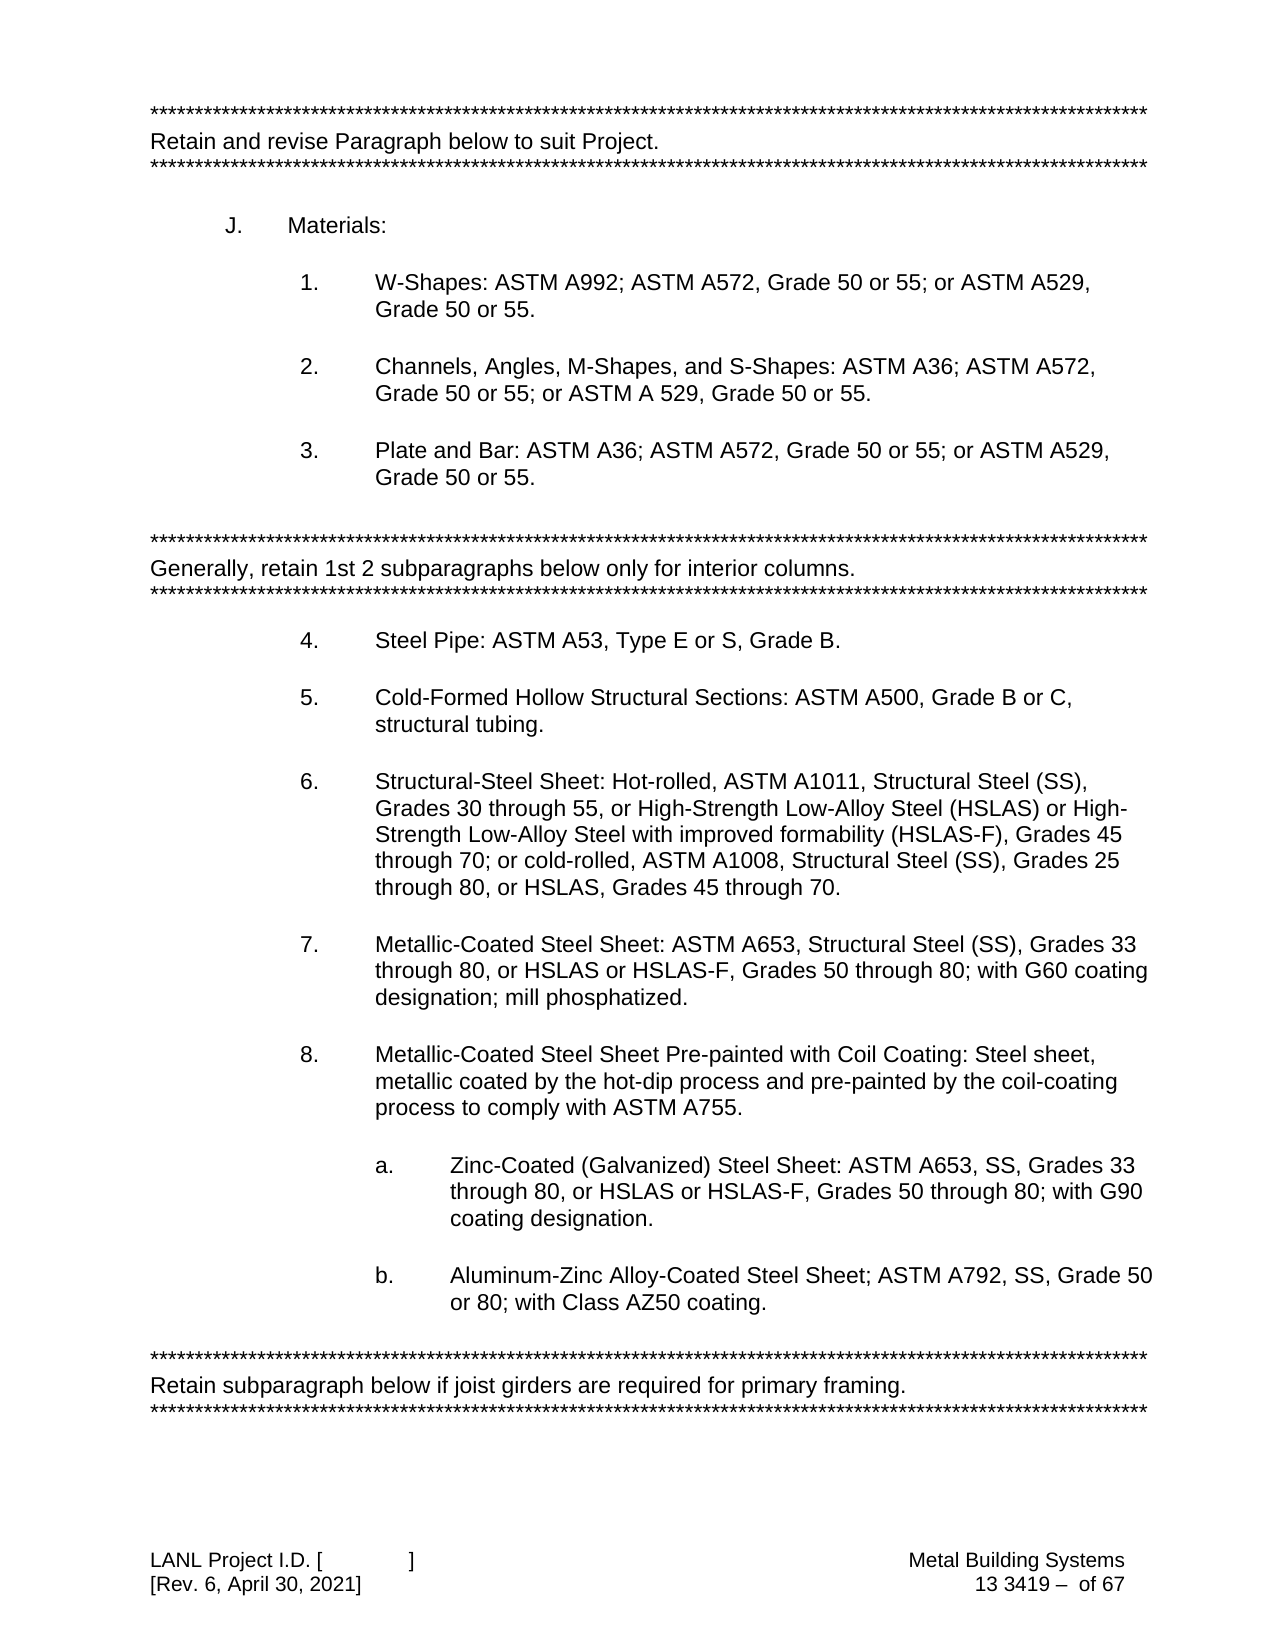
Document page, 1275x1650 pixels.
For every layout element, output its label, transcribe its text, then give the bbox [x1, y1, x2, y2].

list **************************************************************************************************************** Retain and revise Paragraph below to suit Project. **************************************************************************************************************** [150, 101, 1155, 180]
text W-Shapes: ASTM A992; ASTM A572, Grade 50 or 55; or ASTM A529, Grade 50 or 55. [300, 269, 1155, 322]
text **************************************************************************************************************** [150, 529, 1155, 555]
text Plate and Bar: ASTM A36; ASTM A572, Grade 50 or 55; or ASTM A529, Grade 50 or 55. [300, 437, 1155, 490]
text Generally, retain 1st 2 subparagraphs below only for interior columns. [150, 555, 1155, 581]
text Steel Pipe: ASTM A53, Type E or S, Grade B. [300, 627, 1155, 653]
text Aluminum-Zinc Alloy-Coated Steel Sheet; ASTM A792, SS, Grade 50 or 80; with Class AZ50 coating. [375, 1262, 1155, 1315]
text Materials: [225, 212, 1155, 238]
text Channels, Angles, M-Shapes, and S-Shapes: ASTM A36; ASTM A572, Grade 50 or 55; or ASTM A 529, Grade 50 or 55. [300, 353, 1155, 406]
list **************************************************************************************************************** Retain subparagraph below if joist girders are required for primary framing. **************************************************************************************************************** [150, 1346, 1155, 1425]
text Metallic-Coated Steel Sheet Pre-painted with Coil Coating: Steel sheet, metallic coated by the hot-dip process and pre-painted by the coil-coating process to comply with ASTM A755. [300, 1041, 1155, 1121]
text Metallic-Coated Steel Sheet: ASTM A653, Structural Steel (SS), Grades 33 through 80, or HSLAS or HSLAS-F, Grades 50 through 80; with G60 coating designation; mill phosphatized. [300, 931, 1155, 1010]
text **************************************************************************************************************** [150, 581, 1155, 608]
text Structural-Steel Sheet: Hot-rolled, ASTM A1011, Structural Steel (SS), Grades 30 through 55, or High-Strength Low-Alloy Steel (HSLAS) or High-Strength Low-Alloy Steel with improved formability (HSLAS-F), Grades 45 through 70; or cold-rolled, ASTM A1008, Structural Steel (SS), Grades 25 through 80, or HSLAS, Grades 45 through 70. [300, 768, 1155, 900]
text Zinc-Coated (Galvanized) Steel Sheet: ASTM A653, SS, Grades 33 through 80, or HSLAS or HSLAS-F, Grades 50 through 80; with G90 coating designation. [375, 1152, 1155, 1231]
text Cold-Formed Hollow Structural Sections: ASTM A500, Grade B or C, structural tubing. [300, 684, 1155, 737]
